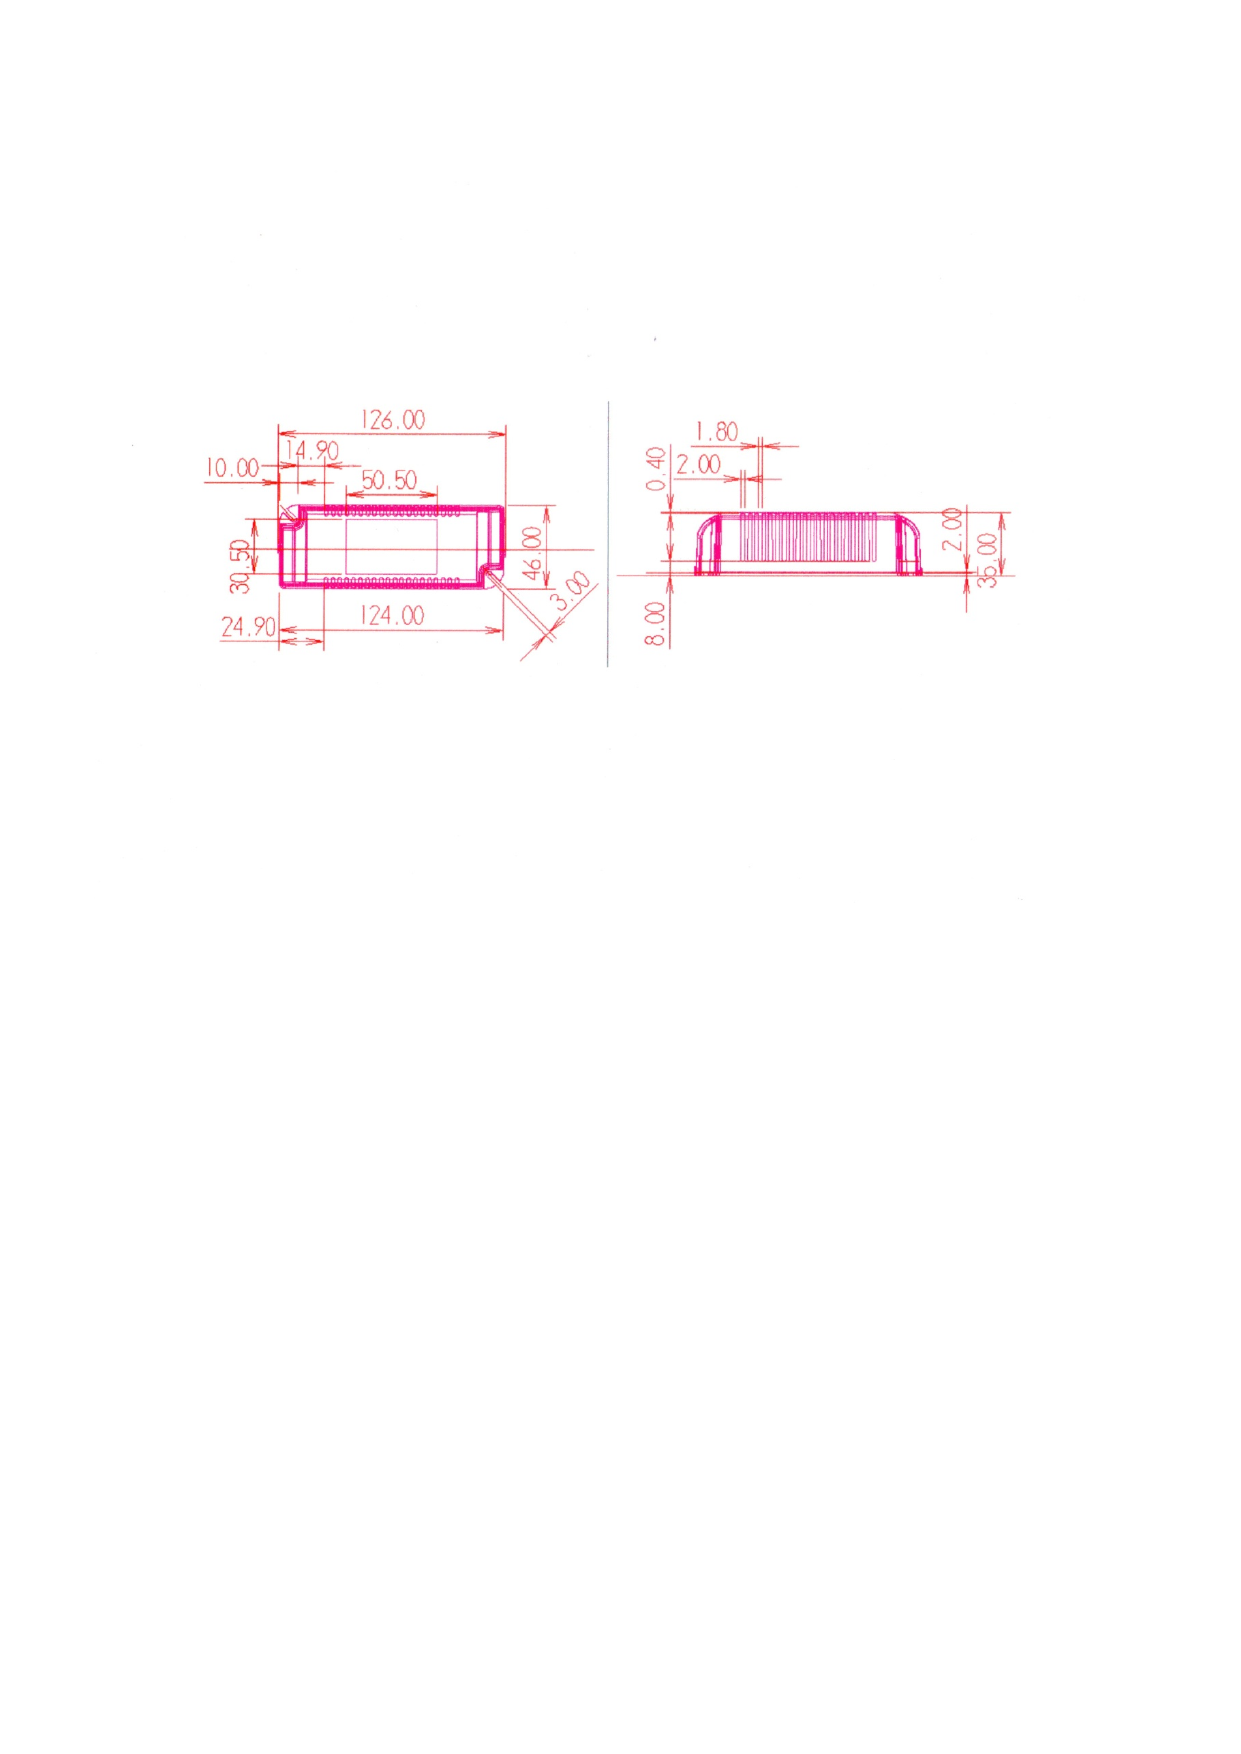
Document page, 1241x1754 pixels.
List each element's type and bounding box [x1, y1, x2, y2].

picture [93, 164, 1110, 903]
